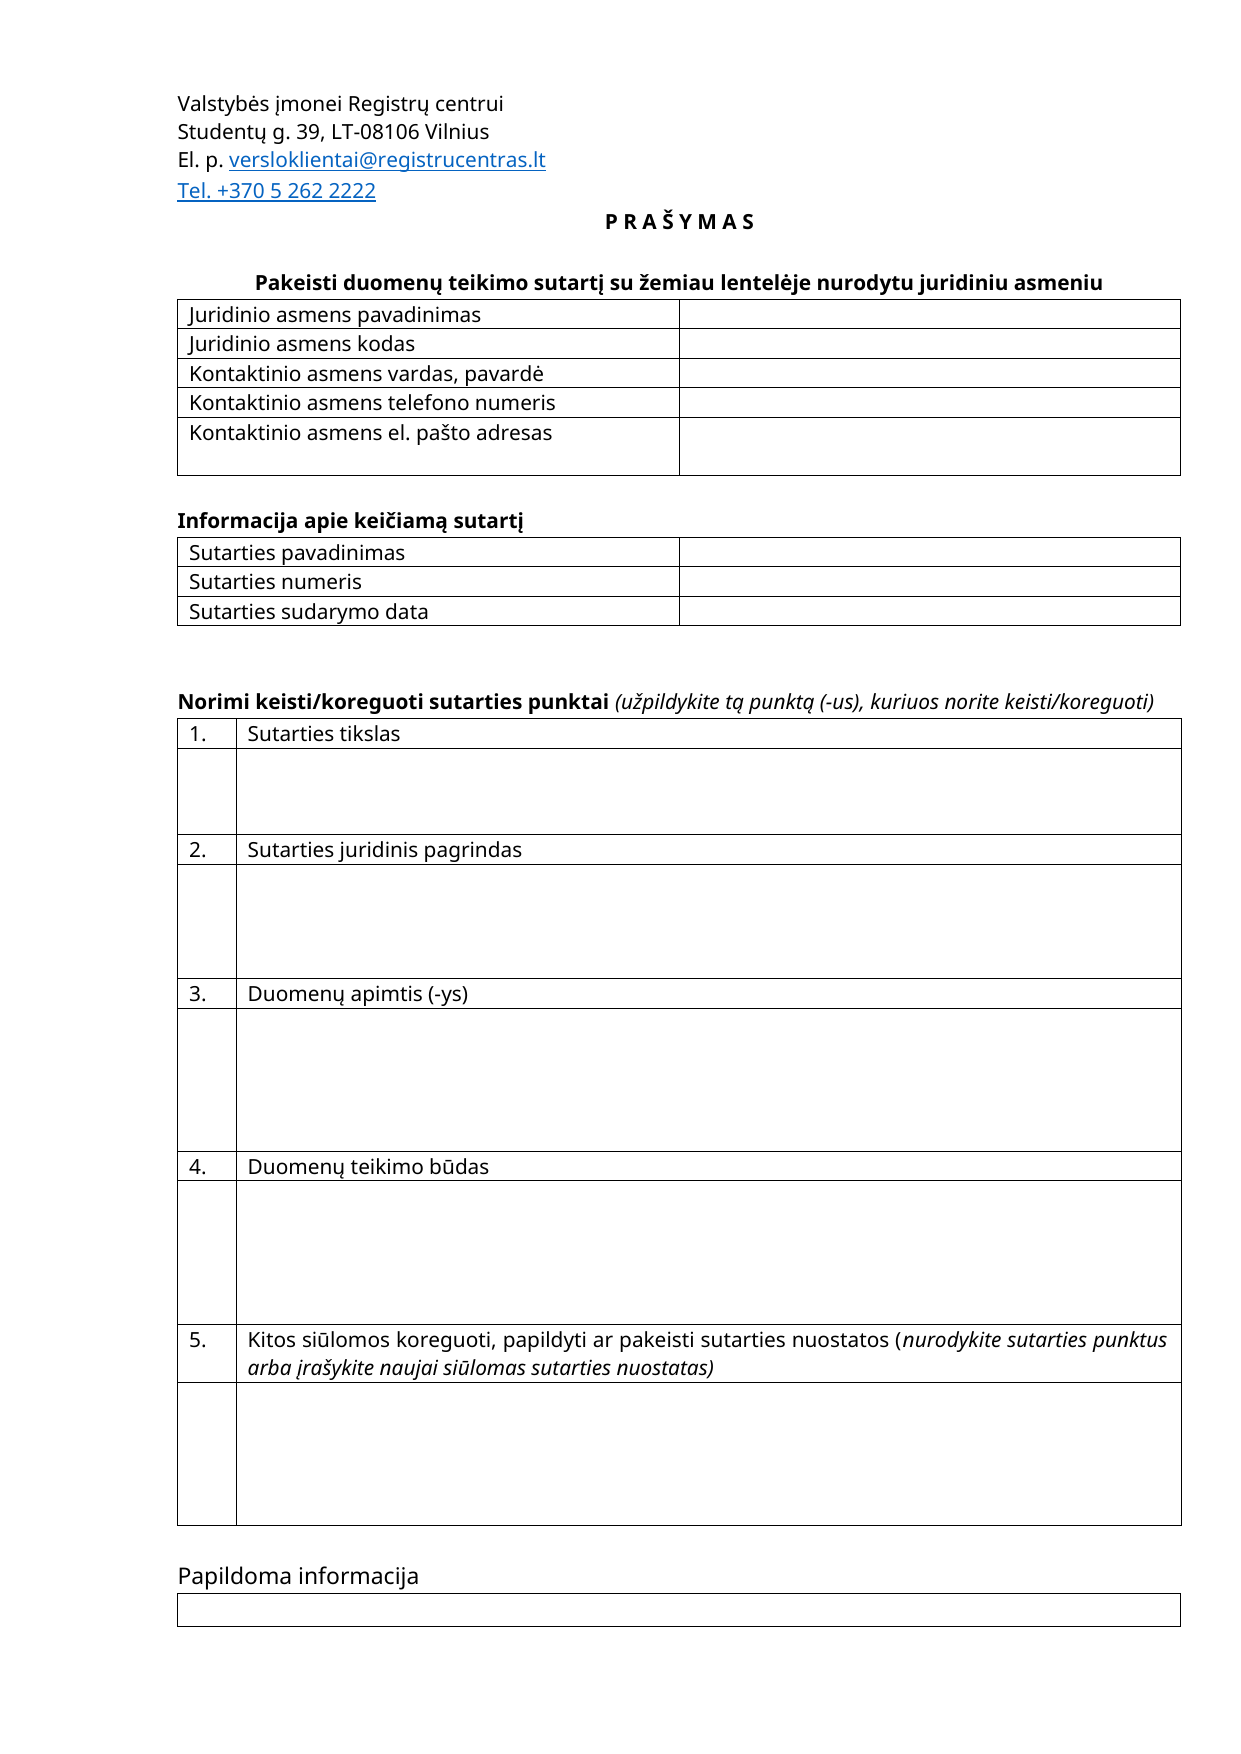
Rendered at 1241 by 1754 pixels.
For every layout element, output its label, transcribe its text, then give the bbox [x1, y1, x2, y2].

table_header Sutarties tikslas [237, 719, 1181, 748]
table_cell [237, 865, 1181, 978]
table_cell [237, 1181, 1181, 1324]
table_cell [178, 1383, 236, 1525]
table_cell 3. [178, 979, 236, 1008]
table_cell [680, 359, 1180, 387]
table_cell [178, 1181, 236, 1324]
table_header 1. [178, 719, 236, 748]
text Papildoma informacija [177, 1559, 1181, 1591]
table_cell [680, 388, 1180, 417]
table_cell [178, 1009, 236, 1151]
table_cell [680, 418, 1180, 474]
table_cell Duomenų apimtis (-ys) [237, 979, 1181, 1008]
table_cell [237, 749, 1181, 834]
table_cell Sutarties juridinis pagrindas [237, 835, 1181, 863]
text Valstybės įmonei Registrų centrui [177, 89, 1181, 117]
table_cell [680, 329, 1180, 358]
table_header Sutarties pavadinimas [178, 538, 679, 566]
table_header [680, 538, 1180, 566]
table_cell 2. [178, 835, 236, 863]
table_cell Kontaktinio asmens telefono numeris [178, 388, 679, 417]
text Pakeisti duomenų teikimo sutartį su žemiau lentelėje nurodytu juridiniu asmeniu [177, 268, 1181, 296]
table_cell Kontaktinio asmens el. pašto adresas [178, 418, 679, 474]
table_header [680, 300, 1180, 328]
text Norimi keisti/koreguoti sutarties punktai (užpildykite tą punktą (-us), kuriuos norite keisti/koreguoti) [177, 687, 1181, 716]
table_cell [237, 1009, 1181, 1151]
table_cell [178, 749, 236, 834]
table_cell [178, 865, 236, 978]
table_cell 5. [178, 1325, 236, 1382]
text Informacija apie keičiamą sutartį [177, 506, 1181, 534]
table_cell Juridinio asmens kodas [178, 329, 679, 358]
text El. p. versloklientai@registrucentras.lt [177, 146, 1181, 174]
table_cell Kitos siūlomos koreguoti, papildyti ar pakeisti sutarties nuostatos (nurodykite sutarties punktus arba įrašykite naujai siūlomas sutarties nuostatas) [237, 1325, 1181, 1382]
table_cell Sutarties sudarymo data [178, 597, 679, 625]
table_header Juridinio asmens pavadinimas [178, 300, 679, 328]
table_header [178, 1594, 1180, 1626]
table_cell [237, 1383, 1181, 1525]
text Studentų g. 39, LT-08106 Vilnius [177, 117, 1181, 146]
table_cell [680, 597, 1180, 625]
table_cell Sutarties numeris [178, 567, 679, 596]
table_cell [680, 567, 1180, 596]
text P R A Š Y M A S [177, 207, 1181, 235]
table_cell 4. [178, 1152, 236, 1180]
text Tel. +370 5 262 2222 [177, 176, 1181, 204]
table_cell Duomenų teikimo būdas [237, 1152, 1181, 1180]
table_cell Kontaktinio asmens vardas, pavardė [178, 359, 679, 387]
